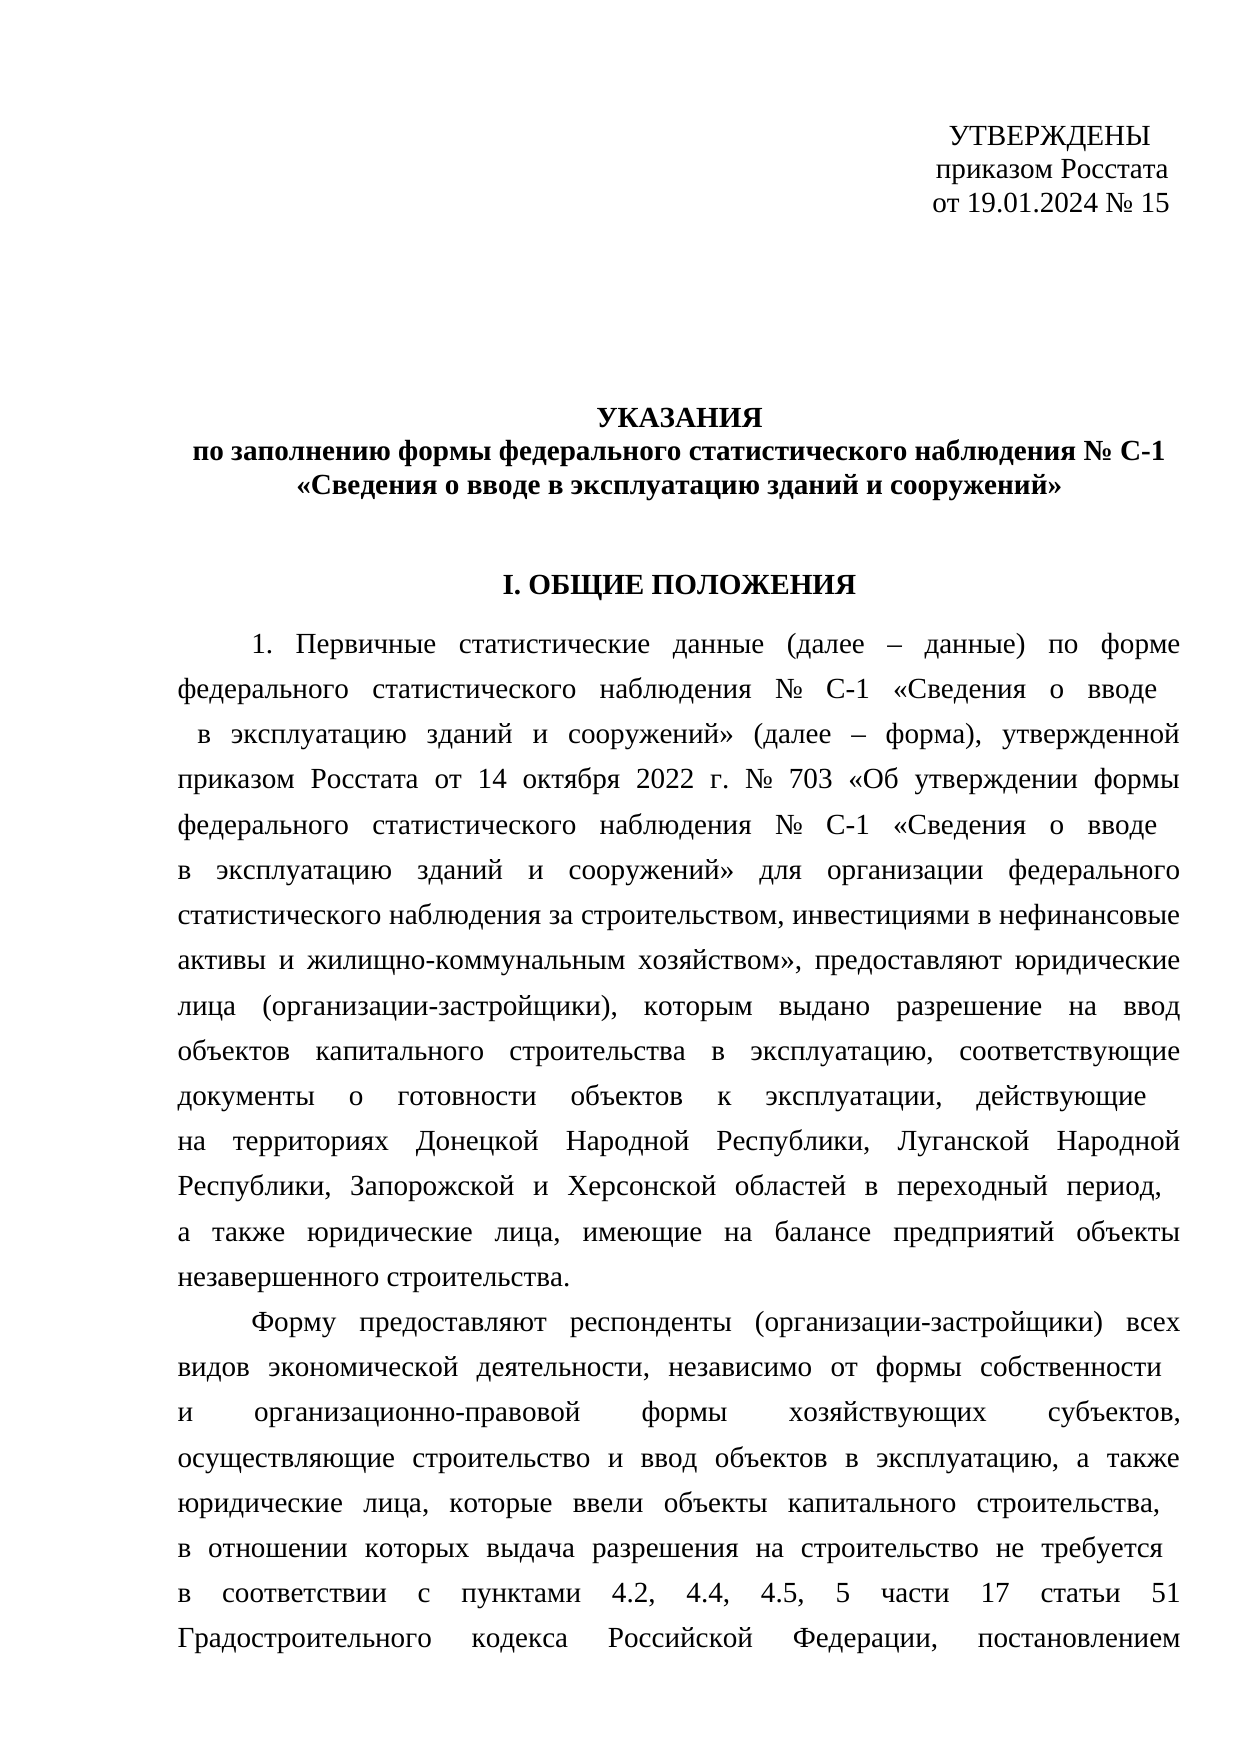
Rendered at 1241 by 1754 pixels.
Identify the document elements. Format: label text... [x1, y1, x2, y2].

text УТВЕРЖДЕНЫ [777, 118, 1181, 152]
text от 19.01.2024 № 15 [664, 185, 1181, 219]
text 1. Первичные статистические данные (далее – данные) по форме федерального статистического наблюдения № С-1 «Сведения о вводе в эксплуатацию зданий и сооружений» (далее – форма), утвержденной приказом Росстата от 14 октября 2022 г. № 703 «Об утверждении формы федерального статистического наблюдения № С-1 «Сведения о вводе в эксплуатацию зданий и сооружений» для организации федерального статистического наблюдения за строительством, инвестициями в нефинансовые активы и жилищно-коммунальным хозяйством», предоставляют юридические лица (организации-застройщики), которым выдано разрешение на ввод объектов капитального строительства в эксплуатацию, соответствующие документы о готовности объектов к эксплуатации, действующие на территориях Донецкой Народной Республики, Луганской Народной Республики, Запорожской и Херсонской областей в переходный период, а также юридические лица, имеющие на балансе предприятий объекты незавершенного строительства. [177, 626, 1181, 1292]
text по заполнению формы федерального статистического наблюдения № С-1 «Сведения о вводе в эксплуатацию зданий и сооружений» [177, 433, 1181, 500]
text I. ОБЩИЕ ПОЛОЖЕНИЯ [177, 567, 1181, 601]
text УКАЗАНИЯ [177, 400, 1181, 433]
text приказом Росстата [702, 152, 1181, 185]
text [177, 1304, 1181, 1654]
